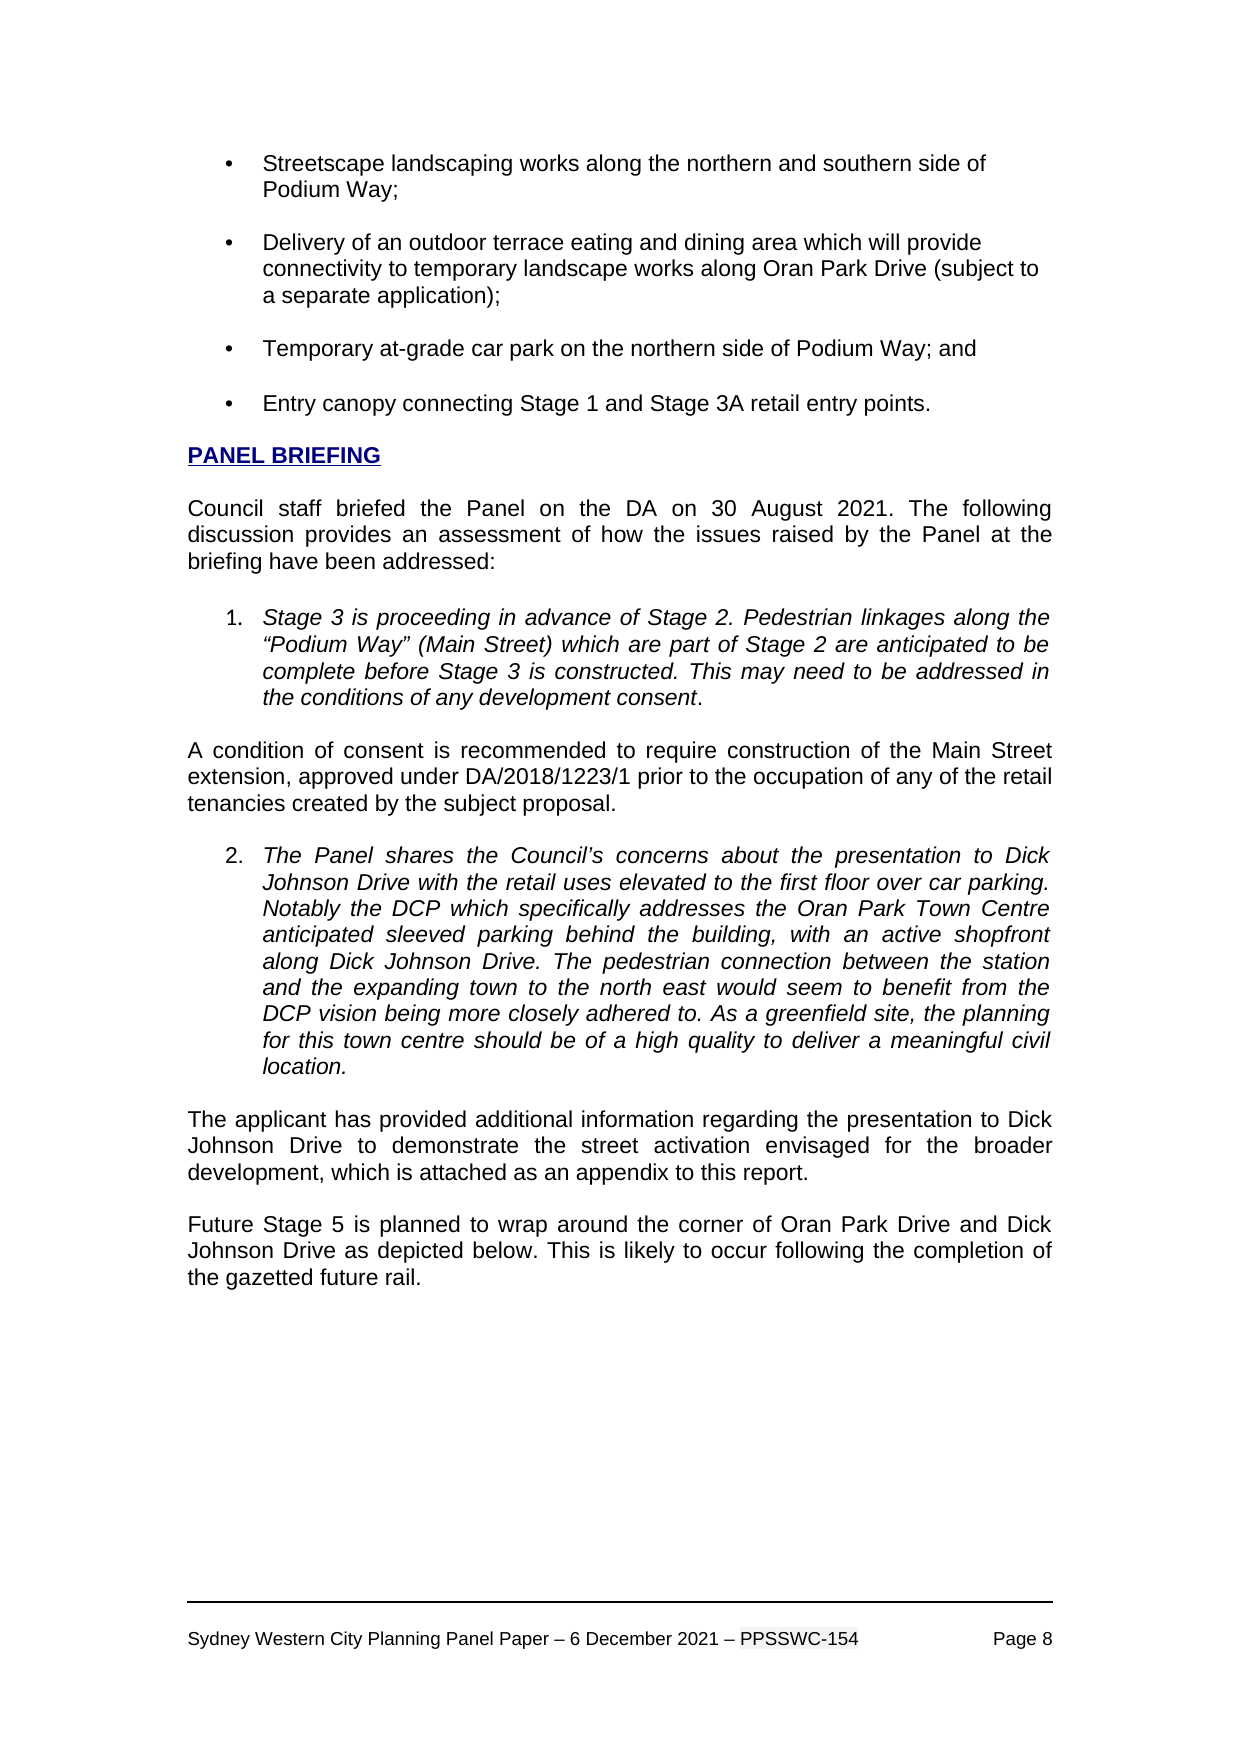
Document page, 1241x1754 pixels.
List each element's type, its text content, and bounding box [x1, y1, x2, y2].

text The applicant has provided additional information regarding the presentation to Dick Johnson Drive to demonstrate the street activation envisaged for the broader development, which is attached as an appendix to this report. [187, 1106, 1053, 1185]
text PANEL BRIEFING [187, 442, 1053, 469]
list Delivery of an outdoor terrace eating and dining area which will provide connectivity to temporary landscape works along Oran Park Drive (subject to a separate application); [225, 229, 1053, 308]
list The Panel shares the Council’s concerns about the presentation to Dick Johnson Drive with the retail uses elevated to the first floor over car parking. Notably the DCP which specifically addresses the Oran Park Town Centre anticipated sleeved parking behind the building, with an active shopfront along Dick Johnson Drive. The pedestrian connection between the station and the expanding town to the north east would seem to benefit from the DCP vision being more closely adhered to. As a greenfield site, the planning for this town centre should be of a high quality to deliver a meaningful civil location. [225, 842, 1053, 1079]
list Entry canopy connecting Stage 1 and Stage 3A retail entry points. [225, 389, 1053, 416]
list A condition of consent is recommended to require construction of the Main Street extension, approved under DA/2018/1223/1 prior to the occupation of any of the retail tenancies created by the subject proposal. [187, 737, 1053, 816]
list Stage 3 is proceeding in advance of Stage 2. Pedestrian linkages along the “Podium Way” (Main Street) which are part of Stage 2 are anticipated to be complete before Stage 3 is constructed. This may need to be addressed in the conditions of any development consent. [225, 602, 1053, 710]
text Council staff briefed the Panel on the DA on 30 August 2021. The following discussion provides an assessment of how the issues raised by the Panel at the briefing have been addressed: [187, 495, 1053, 574]
list Temporary at-grade car park on the northern side of Podium Way; and [225, 334, 1053, 361]
list Streetscape landscaping works along the northern and southern side of Podium Way; [225, 150, 1053, 203]
text Future Stage 5 is planned to wrap around the corner of Oran Park Drive and Dick Johnson Drive as depicted below. This is likely to occur following the completion of the gazetted future rail. [187, 1211, 1053, 1290]
